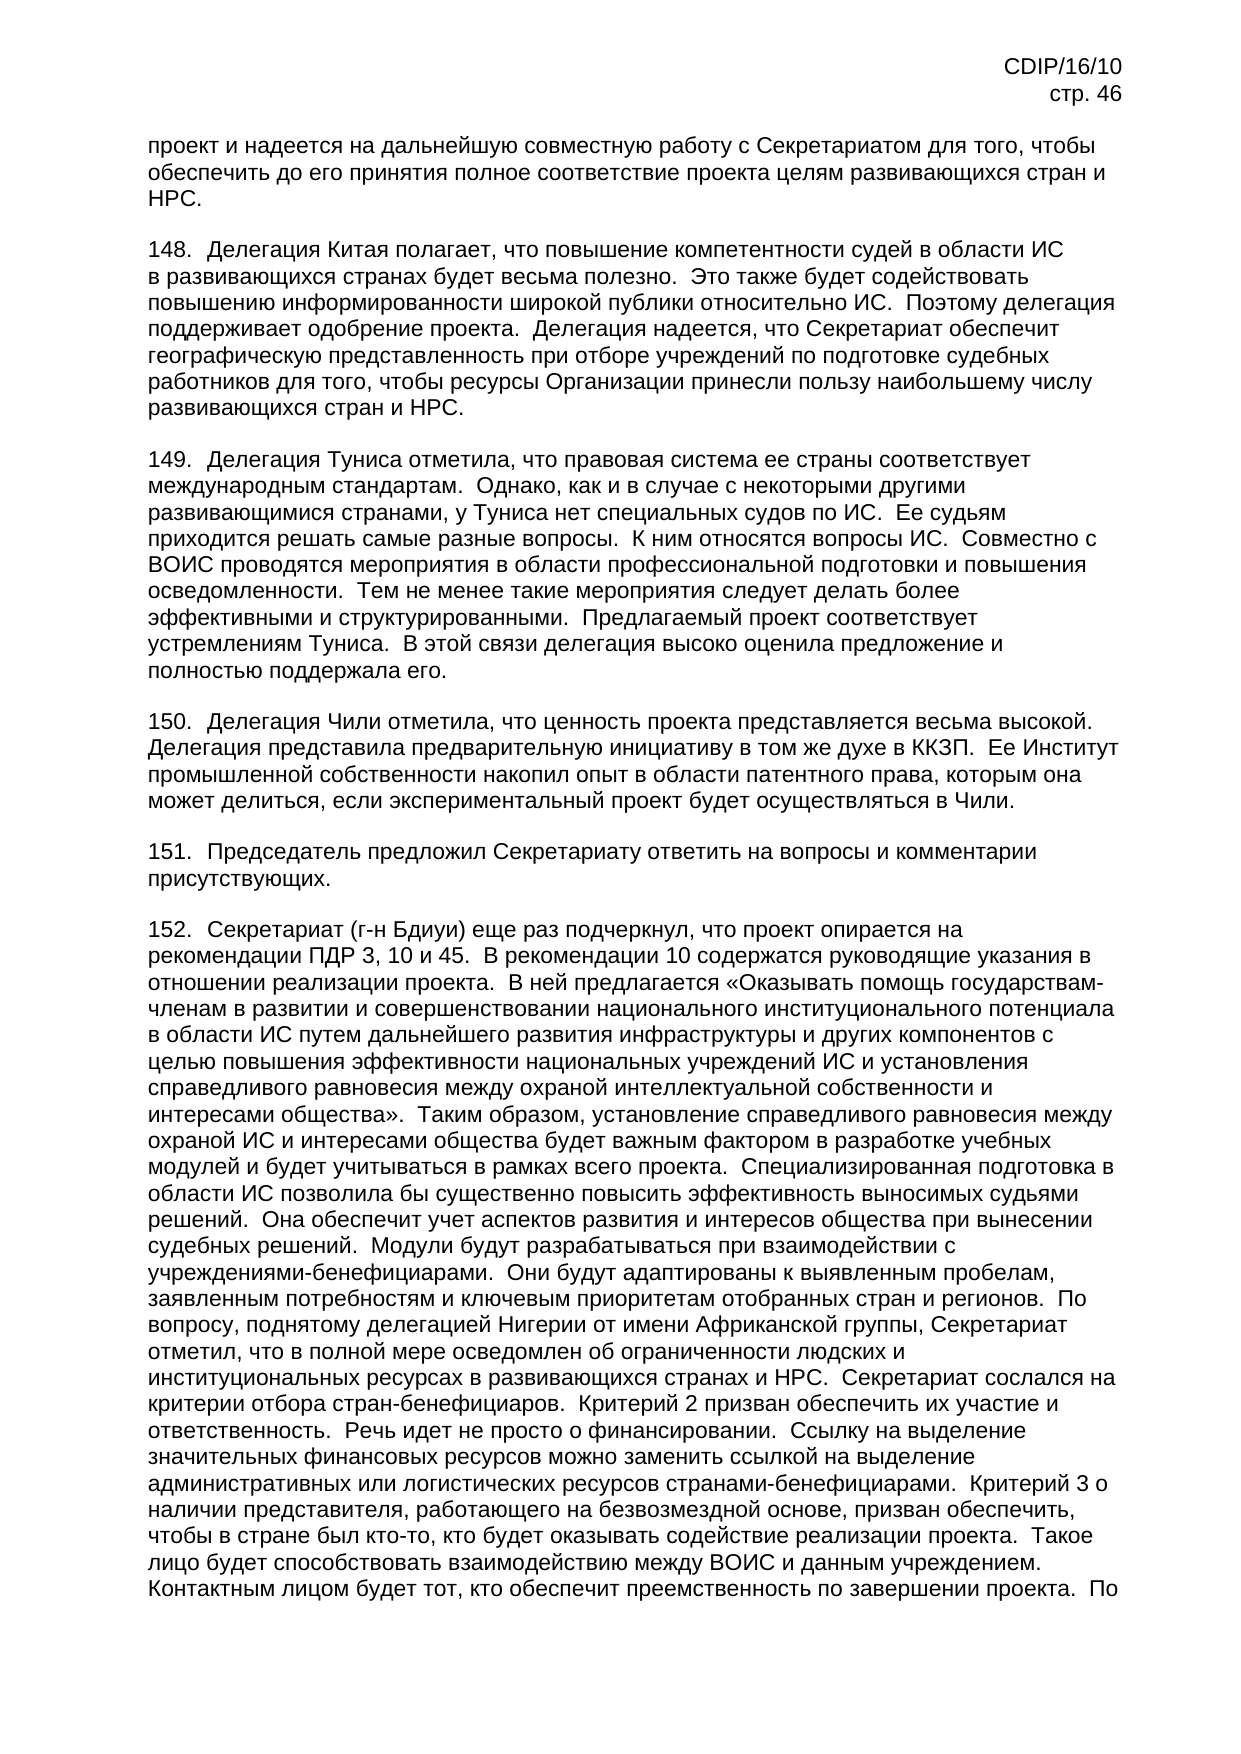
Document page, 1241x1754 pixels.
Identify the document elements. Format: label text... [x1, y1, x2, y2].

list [148, 916, 1122, 1601]
list Делегация Чили отметила, что ценность проекта представляется весьма высокой. Делегация представила предварительную инициативу в том же духе в ККЗП. Ее Институт промышленной собственности накопил опыт в области патентного права, которым она может делиться, если экспериментальный проект будет осуществляться в Чили. [148, 708, 1122, 813]
list Делегация Туниса отметила, что правовая система ее страны соответствует международным стандартам. Однако, как и в случае с некоторыми другими развивающимися странами, у Туниса нет специальных судов по ИС. Ее судьям приходится решать самые разные вопросы. К ним относятся вопросы ИС. Совместно с ВОИС проводятся мероприятия в области профессиональной подготовки и повышения осведомленности. Тем не менее такие мероприятия следует делать более эффективными и структурированными. Предлагаемый проект соответствует устремлениям Туниса. В этой связи делегация высоко оценила предложение и полностью поддержала его. [148, 446, 1122, 683]
list Председатель предложил Секретариату ответить на вопросы и комментарии присутствующих. [148, 838, 1122, 891]
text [148, 132, 1122, 211]
text Делегация Китая полагает, что повышение компетентности судей в области ИС в развивающихся странах будет весьма полезно. Это также будет содействовать повышению информированности широкой публики относительно ИС. Поэтому делегация поддерживает одобрение проекта. Делегация надеется, что Секретариат обеспечит географическую представленность при отборе учреждений по подготовке судебных работников для того, чтобы ресурсы Организации принесли пользу наибольшему числу развивающихся стран и НРС. [148, 236, 1122, 421]
